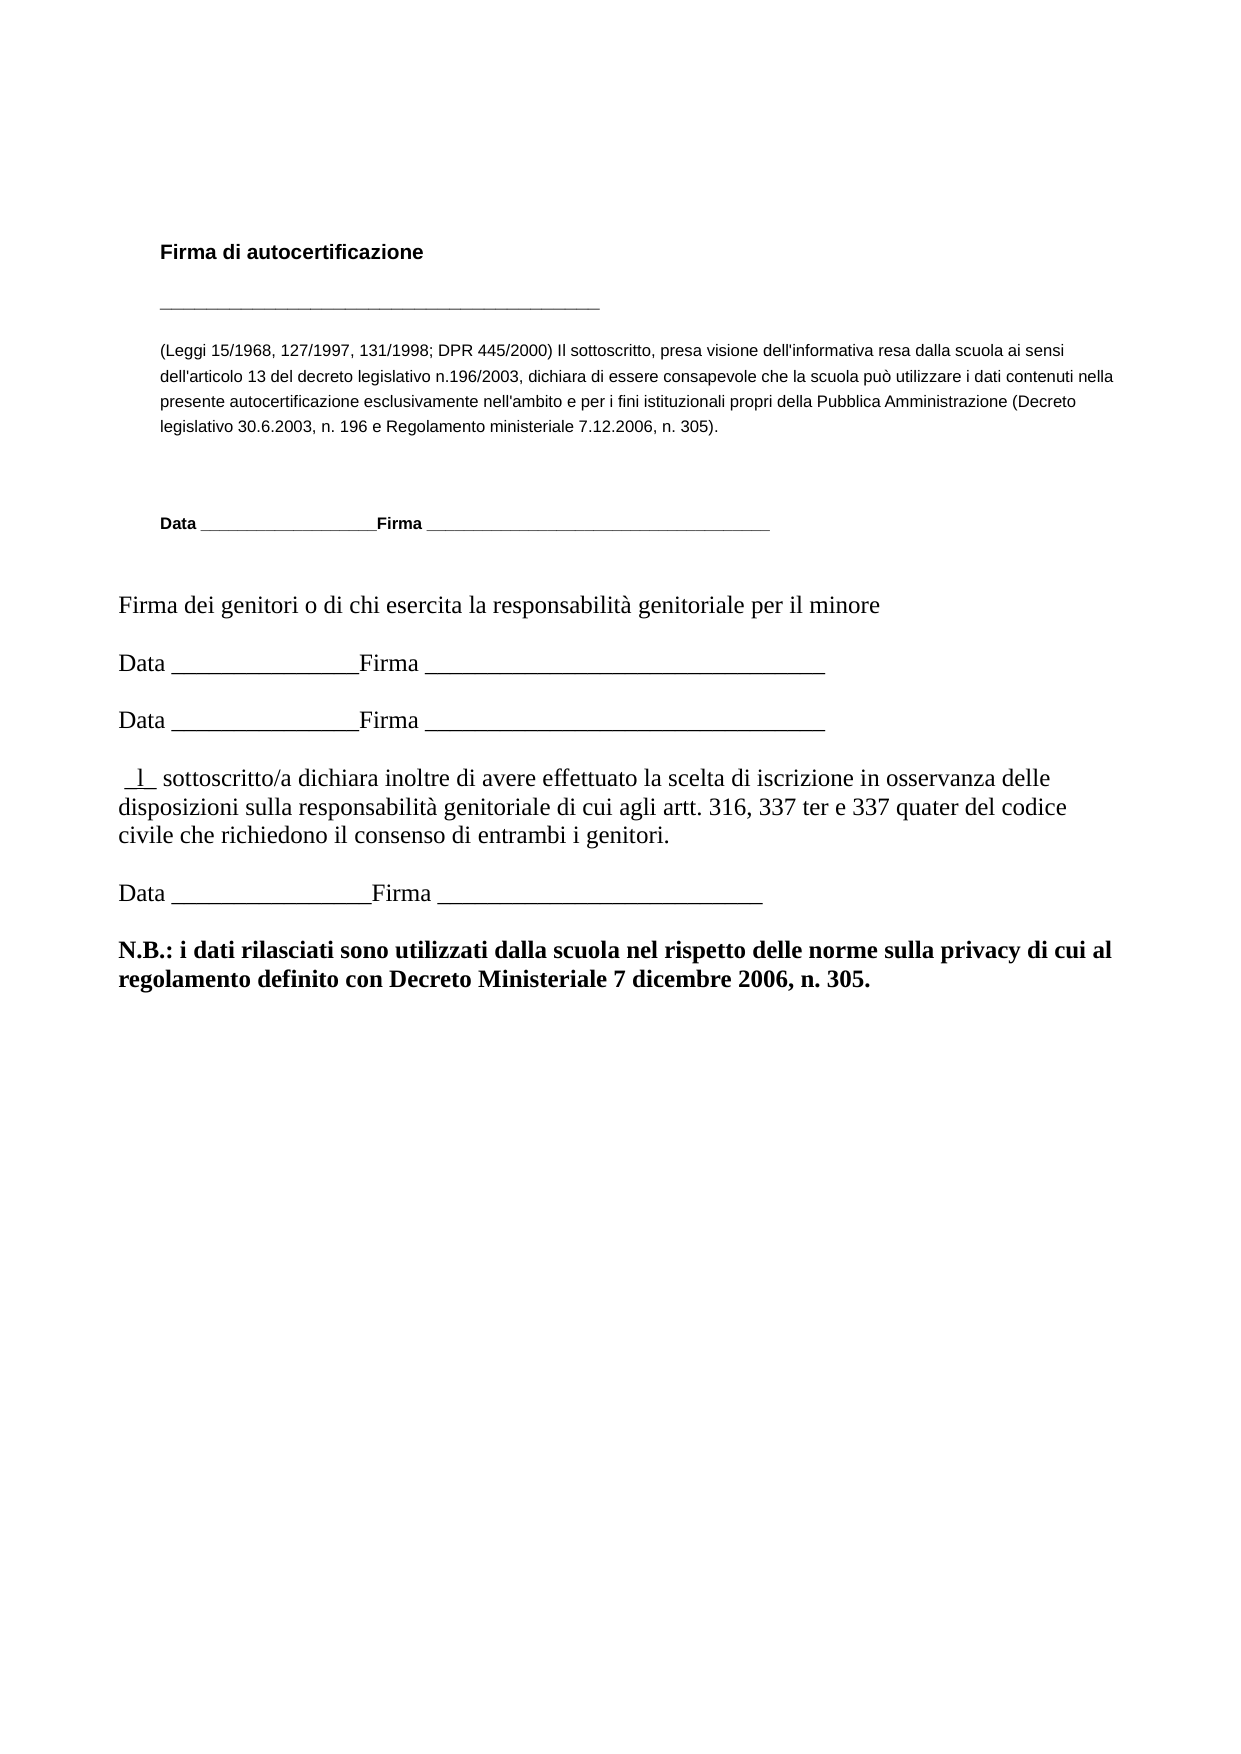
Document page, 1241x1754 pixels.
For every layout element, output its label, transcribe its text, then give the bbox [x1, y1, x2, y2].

text Data ________________Firma __________________________ [118, 878, 1122, 907]
text _l_ sottoscritto/a dichiara inoltre di avere effettuato la scelta di iscrizione in osservanza delle disposizioni sulla responsabilità genitoriale di cui agli artt. 316, 337 ter e 337 quater del codice civile che richiedono il consenso di entrambi i genitori. [118, 763, 1122, 849]
text Data _______________Firma ________________________________ [118, 706, 1122, 763]
text Firma di autocertificazione [160, 238, 1122, 263]
text N.B.: i dati rilasciati sono utilizzati dalla scuola nel rispetto delle norme sulla privacy di cui al regolamento definito con Decreto Ministeriale 7 dicembre 2006, n. 305. [118, 936, 1122, 993]
text Firma dei genitori o di chi esercita la responsabilità genitoriale per il minore [118, 591, 1122, 648]
text Data _______________Firma ________________________________ [118, 648, 1122, 706]
text ______________________________________ [160, 287, 1122, 312]
text (Leggi 15/1968, 127/1997, 131/1998; DPR 445/2000) Il sottoscritto, presa visione dell'informativa resa dalla scuola ai sensi dell'articolo 13 del decreto legislativo n.196/2003, dichiara di essere consapevole che la scuola può utilizzare i dati contenuti nella presente autocertificazione esclusivamente nell'ambito e per i fini istituzionali propri della Pubblica Amministrazione (Decreto legislativo 30.6.2003, n. 196 e Regolamento ministeriale 7.12.2006, n. 305). [160, 335, 1122, 436]
text Data ___________________Firma _____________________________________ [160, 508, 1122, 533]
